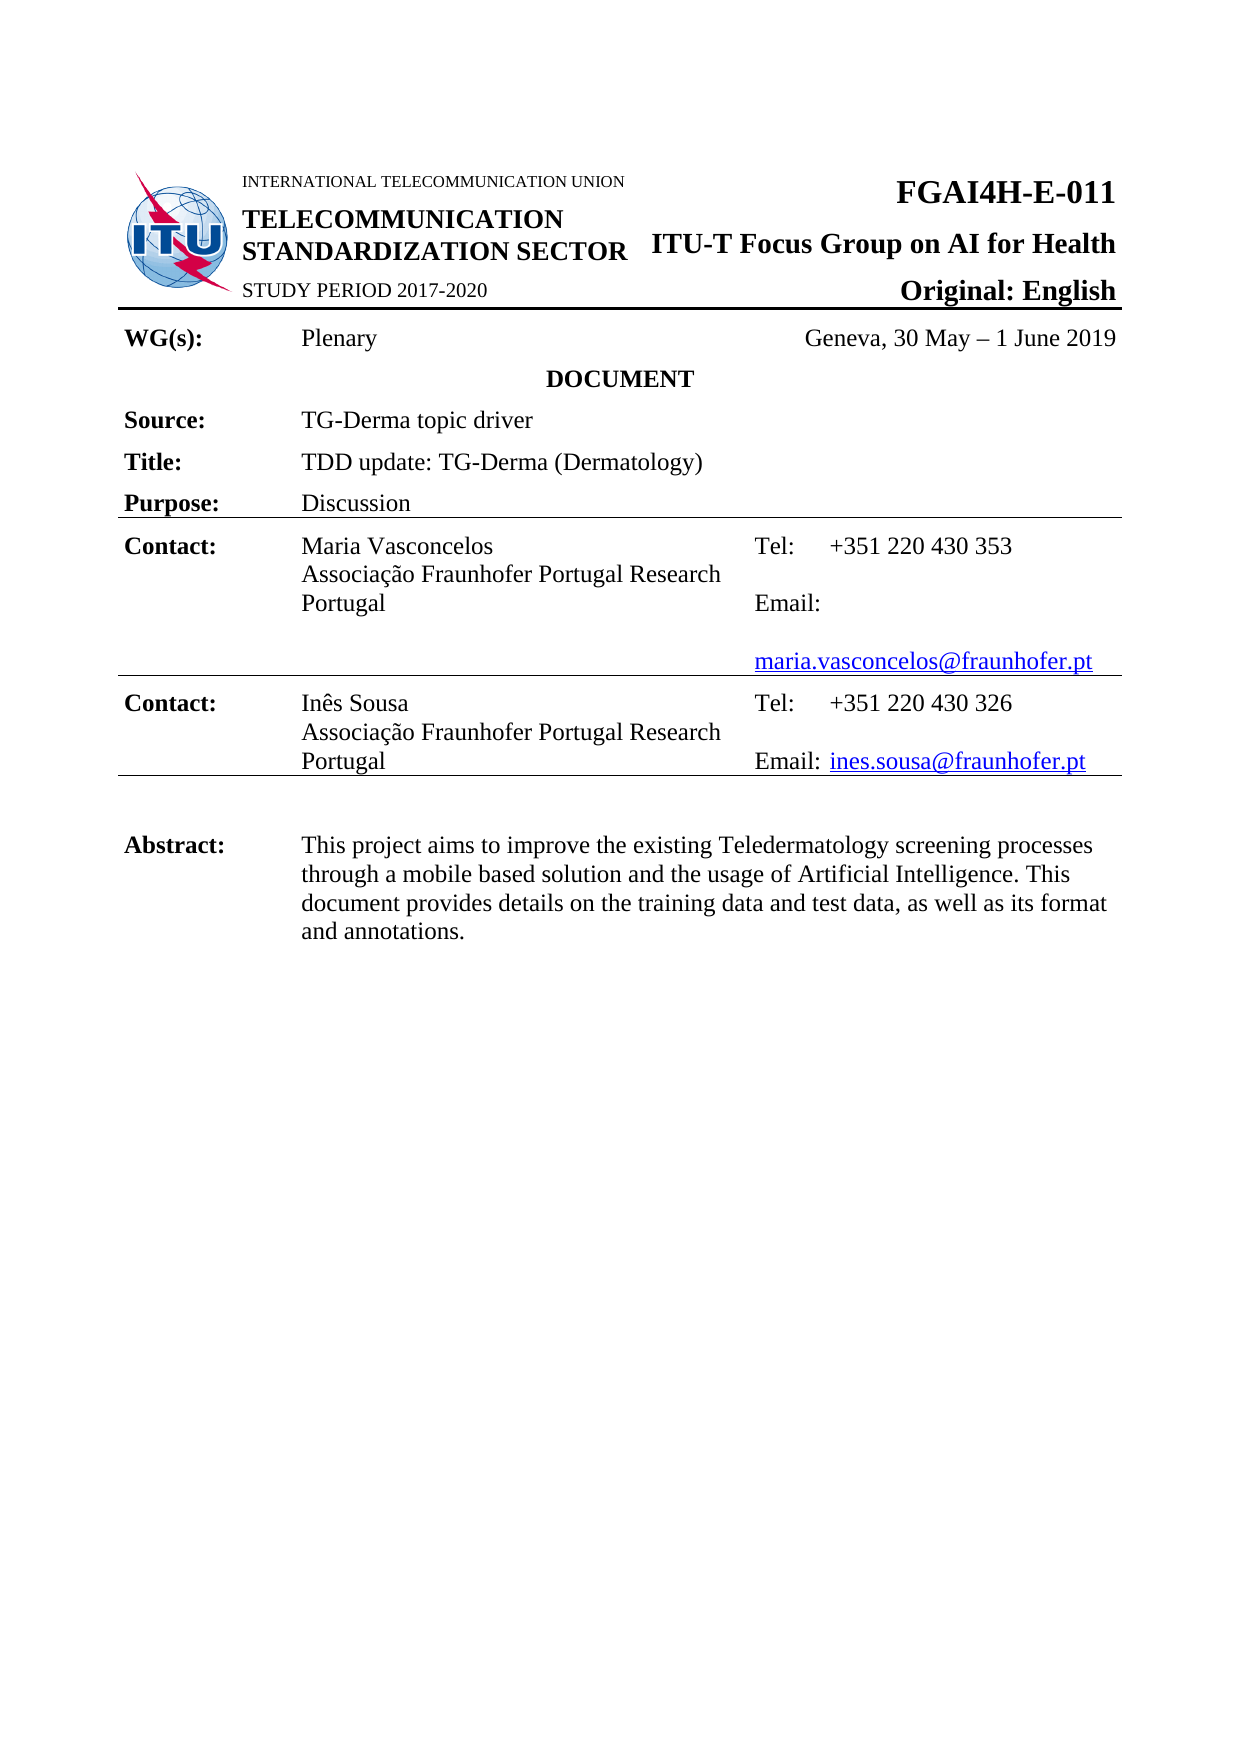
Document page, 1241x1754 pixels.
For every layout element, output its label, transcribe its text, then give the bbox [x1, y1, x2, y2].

table_cell DOCUMENT [118, 352, 1122, 393]
table_cell Plenary [295, 310, 635, 352]
table_header [118, 159, 236, 307]
table_cell Maria Vasconcelos Associação Fraunhofer Portugal Research Portugal [295, 518, 748, 674]
table_cell Inês Sousa Associação Fraunhofer Portugal Research Portugal [295, 676, 748, 775]
table_cell Geneva, 30 May – 1 June 2019 [635, 310, 1122, 352]
table_cell Source: [118, 393, 295, 434]
table_cell TG-Derma topic driver [295, 393, 1122, 434]
table_cell WG(s): [118, 310, 295, 352]
table_header FGAI4H-E-011 [635, 159, 1122, 210]
table_cell Contact: [118, 676, 295, 775]
table_cell ITU-T Focus Group on AI for Health [635, 210, 1122, 259]
table_header INTERNATIONAL TELECOMMUNICATION UNION TELECOMMUNICATION STANDARDIZATION SECTOR STUDY PERIOD 2017-2020 [236, 159, 635, 307]
table_cell Contact: [118, 518, 295, 674]
table_cell Tel: +351 220 430 326 Email: ines.sousa@fraunhofer.pt [749, 676, 1122, 775]
table_header Abstract: [118, 818, 295, 945]
table_cell Title: [118, 434, 295, 475]
table_cell Tel: +351 220 430 353 Email: maria.vasconcelos@fraunhofer.pt [749, 518, 1122, 674]
table_cell TDD update: TG-Derma (Dermatology) [295, 434, 1122, 475]
table_cell Discussion [295, 475, 1122, 517]
table_cell Original: English [635, 259, 1122, 307]
picture [127, 171, 233, 292]
table_header This project aims to improve the existing Teledermatology screening processes through a mobile based solution and the usage of Artificial Intelligence. This document provides details on the training data and test data, as well as its format and annotations. [295, 818, 1122, 945]
table_cell Purpose: [118, 475, 295, 517]
